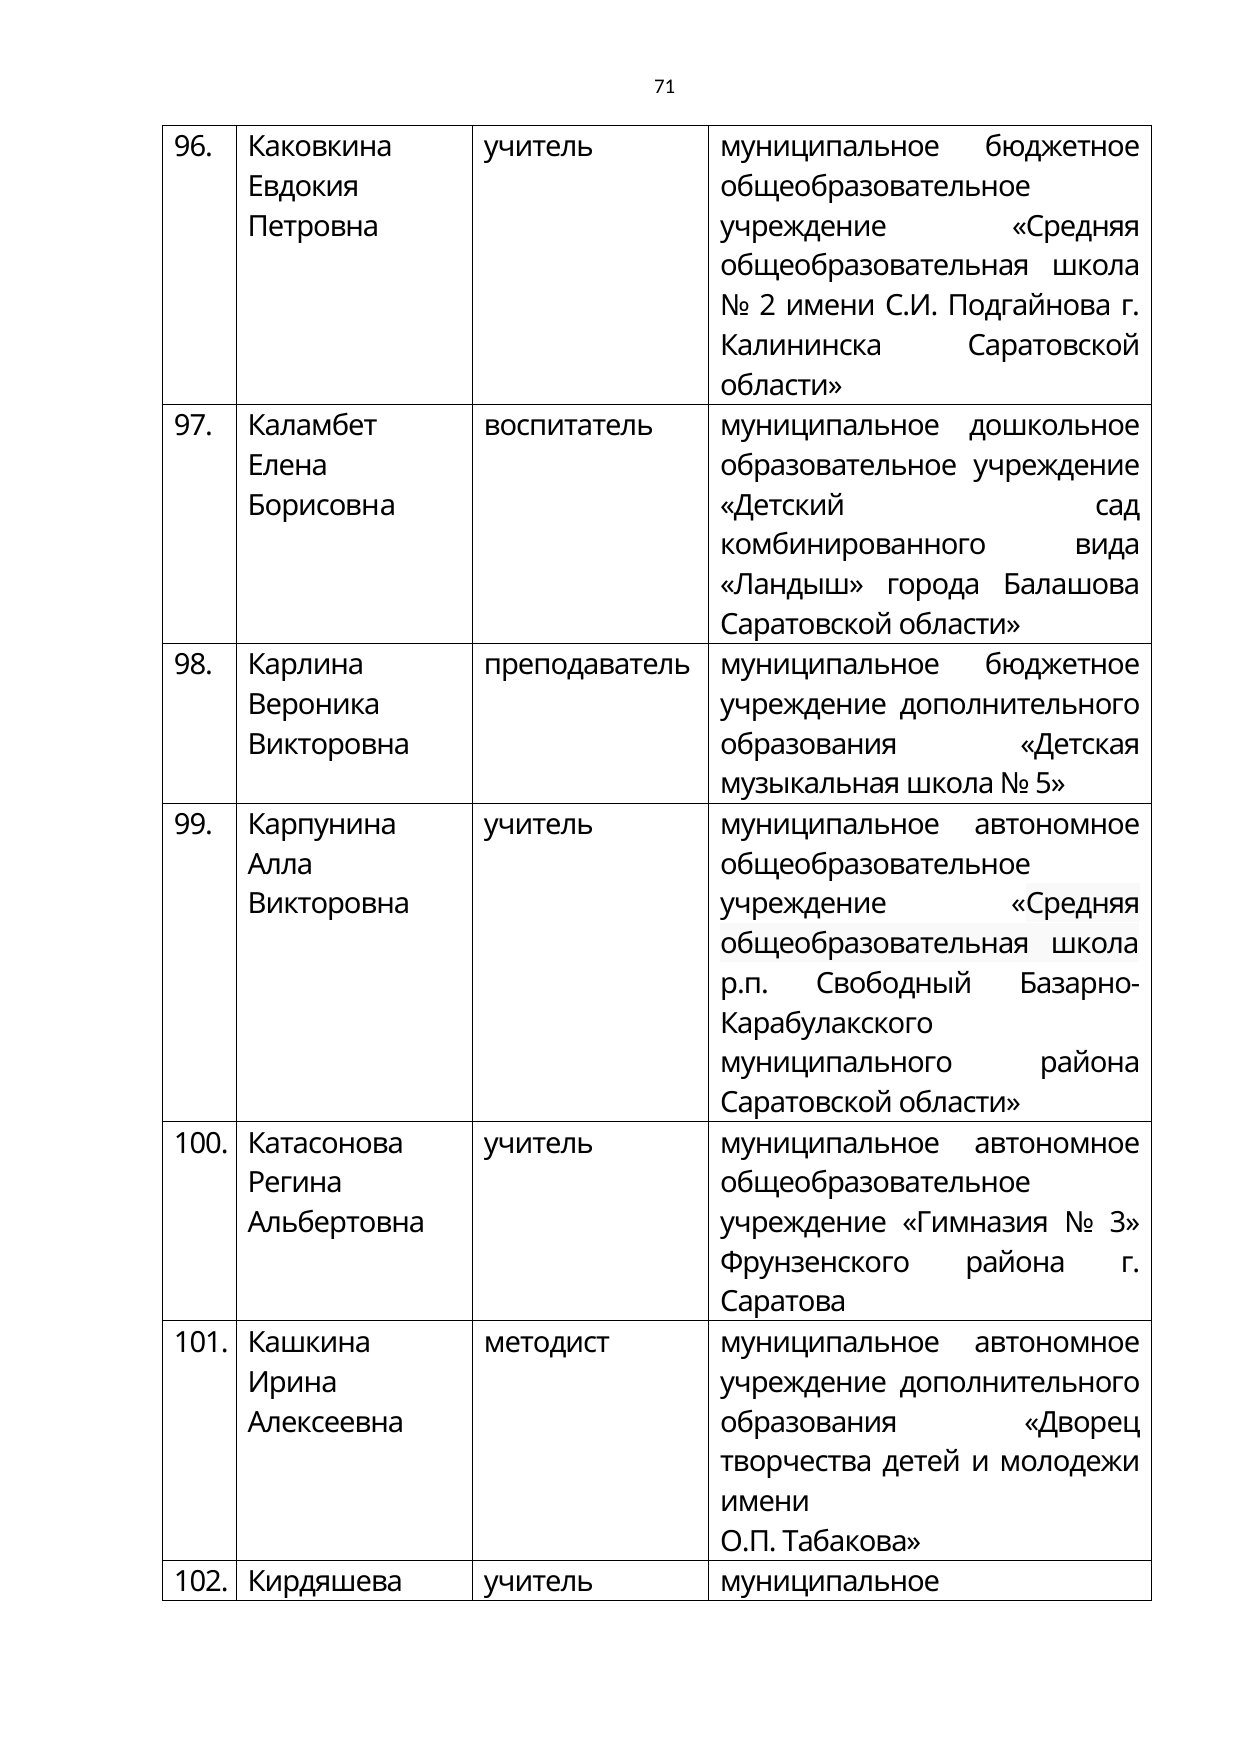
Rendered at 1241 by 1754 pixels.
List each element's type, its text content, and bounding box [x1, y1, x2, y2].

table_cell учитель [473, 1561, 708, 1600]
table_cell [163, 644, 236, 802]
table_cell [163, 405, 236, 643]
table_cell муниципальное бюджетное общеобразовательное учреждение «Средняя общеобразовательная школа № 2 имени С.И. Подгайнова г. Калининска Саратовской области» [709, 126, 1151, 403]
table_cell Кашкина Ирина Алексеевна [237, 1321, 472, 1559]
table_cell Карлина Вероника Викторовна [237, 644, 472, 802]
table_cell муниципальное бюджетное учреждение дополнительного образования «Детская музыкальная школа № 5» [709, 644, 1151, 802]
table_cell муниципальное автономное общеобразовательное учреждение «Средняя общеобразовательная школа р.п. Свободный Базарно-Карабулакского муниципального района Саратовской области» [709, 804, 1151, 1121]
table_cell методист [473, 1321, 708, 1559]
table_cell муниципальное дошкольное образовательное учреждение «Детский сад комбинированного вида «Ландыш» города Балашова Саратовской области» [709, 405, 1151, 643]
table_cell [163, 126, 236, 403]
table_cell [163, 1561, 236, 1600]
table_cell Каламбет Елена Борисовна [237, 405, 472, 643]
table_cell Каковкина Евдокия Петровна [237, 126, 472, 403]
table_cell [163, 1321, 236, 1559]
table_cell муниципальное автономное учреждение дополнительного образования «Дворец творчества детей и молодежи имени О.П. Табакова» [709, 1321, 1151, 1559]
table_cell учитель [473, 804, 708, 1121]
table_cell учитель [473, 1122, 708, 1320]
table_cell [237, 1561, 472, 1600]
table_cell преподаватель [473, 644, 708, 802]
table_cell [163, 1122, 236, 1320]
table_cell Карпунина Алла Викторовна [237, 804, 472, 1121]
table_cell Катасонова Регина Альбертовна [237, 1122, 472, 1320]
table_cell муниципальное автономное общеобразовательное учреждение «Гимназия № 3» Фрунзенского района г. Саратова [709, 1122, 1151, 1320]
table_cell [163, 804, 236, 1121]
table_cell учитель [473, 126, 708, 403]
table_cell воспитатель [473, 405, 708, 643]
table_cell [709, 1561, 1151, 1600]
